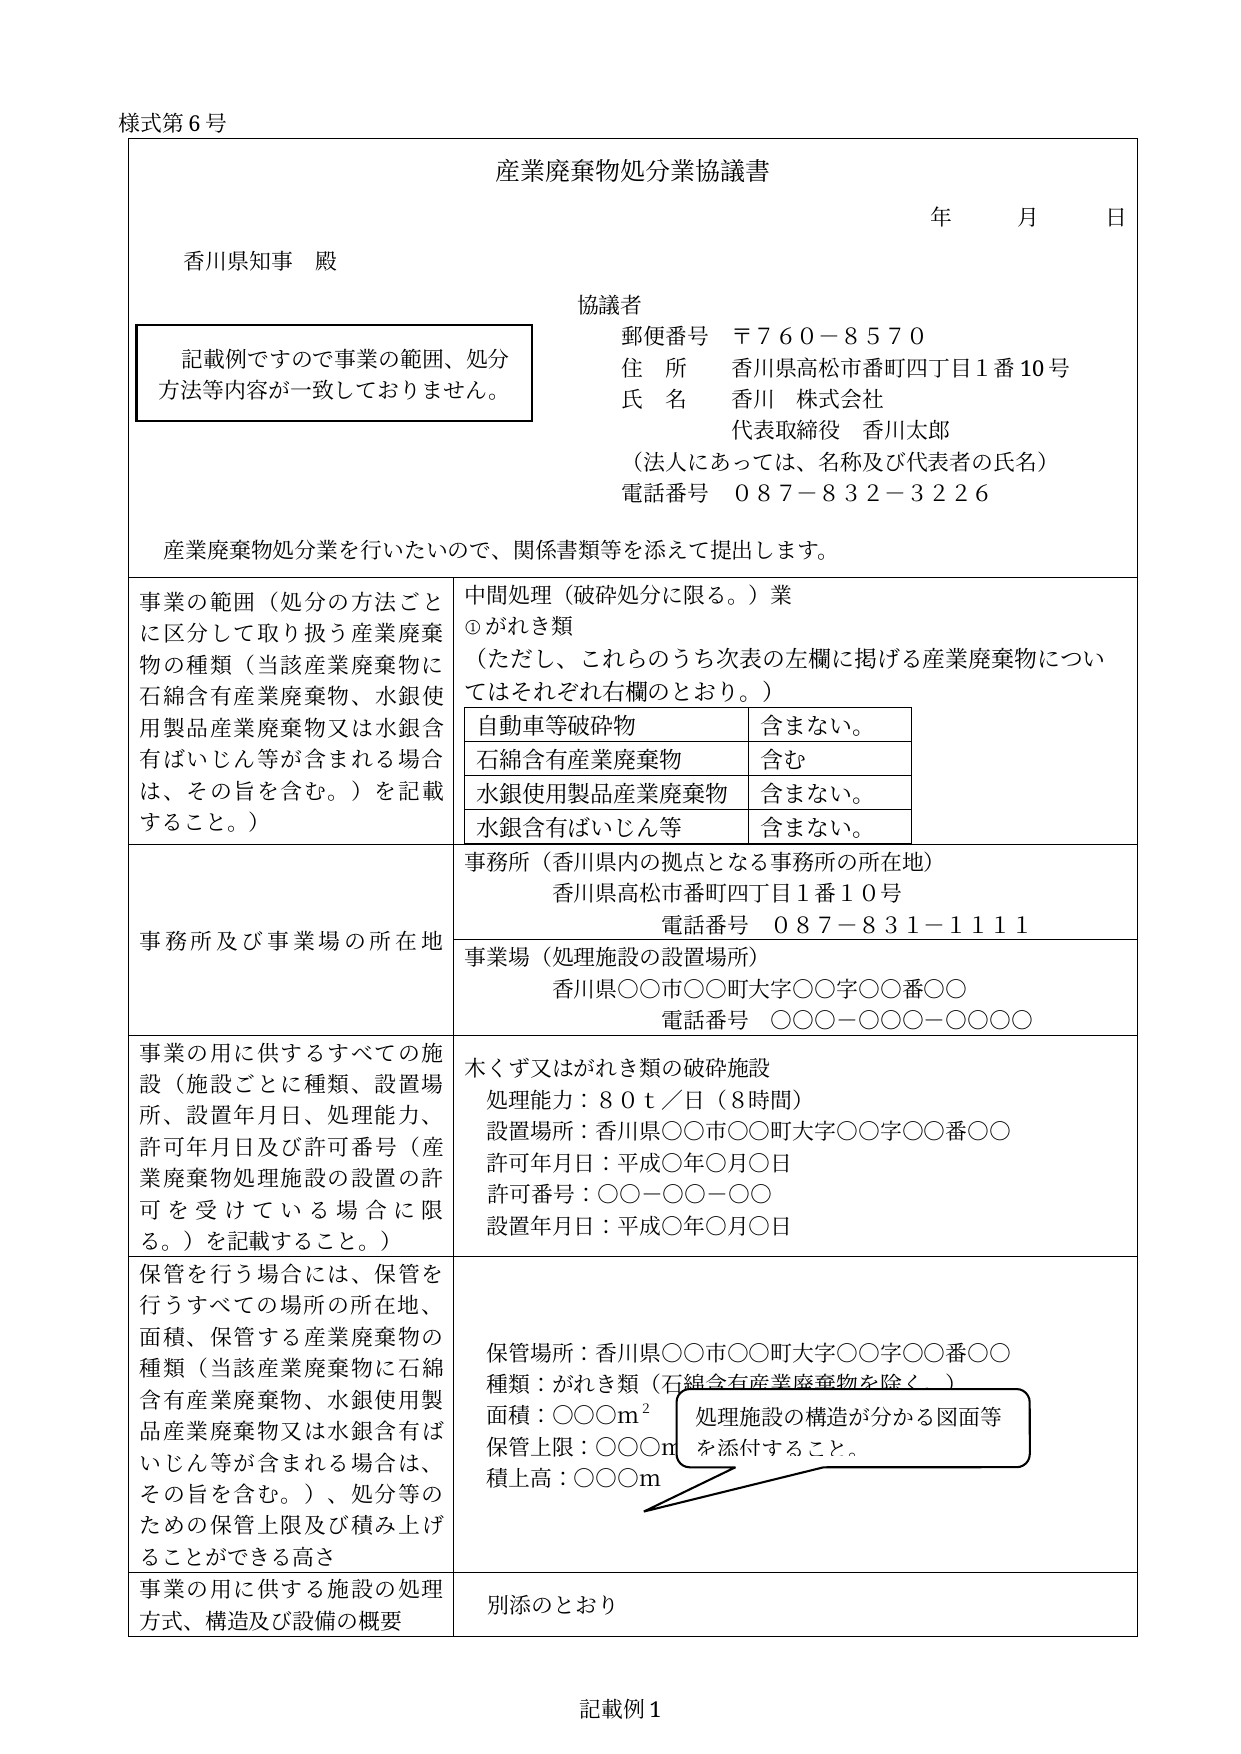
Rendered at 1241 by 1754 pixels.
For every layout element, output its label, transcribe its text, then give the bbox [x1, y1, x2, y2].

table_cell 中間処理（破砕処分に限る。）業 ①がれき類 （ただし、これらのうち次表の左欄に掲げる産業廃棄物についてはそれぞれ右欄のとおり。） [454, 578, 1137, 844]
table_cell 木くず又はがれき類の破砕施設 処理能力：８０ｔ／日（８時間） 設置場所：香川県○○市○○町大字○○字○○番○○ 許可年月日：平成○年○月○日 許可番号：○○－○○－○○ 設置年月日：平成○年○月○日 [454, 1036, 1137, 1256]
table_cell 事業の範囲（処分の方法ごとに区分して取り扱う産業廃棄物の種類（当該産業廃棄物に石綿含有産業廃棄物、水銀使用製品産業廃棄物又は水銀含有ばいじん等が含まれる場合は、その旨を含む。）を記載すること。） [129, 578, 453, 844]
table_cell 事務所及び事業場の所在地 [129, 845, 453, 1035]
text 様式第6号 [118, 106, 1122, 138]
table_cell 保管を行う場合には、保管を行うすべての場所の所在地、面積、保管する産業廃棄物の種類（当該産業廃棄物に石綿含有産業廃棄物、水銀使用製品産業廃棄物又は水銀含有ばいじん等が含まれる場合は、その旨を含む。）、処分等のための保管上限及び積み上げることができる高さ [129, 1257, 453, 1572]
table_header 産業廃棄物処分業協議書 年 月 日 香川県知事 殿 協議者 郵便番号 〒７６０－８５７０ 住 所 香川県高松市番町四丁目１番10号 氏 名 香川 株式会社 代表取締役 香川太郎 （法人にあっては、名称及び代表者の氏名） 電話番号 ０８７－８３２－３２２６ 産業廃棄物処分業を行いたいので、関係書類等を添えて提出します。 [129, 139, 1137, 577]
table_cell 事務所（香川県内の拠点となる事務所の所在地） 香川県高松市番町四丁目１番１０号 電話番号 ０８７－８３１－１１１１ [454, 845, 1137, 939]
table_cell 別添のとおり [454, 1573, 1137, 1636]
table_cell 事業の用に供する施設の処理方式、構造及び設備の概要 [129, 1573, 453, 1636]
table_cell 事業の用に供するすべての施設（施設ごとに種類、設置場所、設置年月日、処理能力、許可年月日及び許可番号（産業廃棄物処理施設の設置の許可を受けている場合に限る。）を記載すること。） [129, 1036, 453, 1256]
table_cell 保管場所：香川県○○市○○町大字○○字○○番○○ 種類：がれき類（石綿含有産業廃棄物を除く。） 面積：○○○ｍ２ 保管上限：○○○ｍ３ 積上高：○○○ｍ [454, 1257, 1137, 1572]
table_cell 事業場（処理施設の設置場所） 香川県○○市○○町大字○○字○○番○○ 電話番号 ○○○－○○○－○○○○ [454, 940, 1137, 1035]
